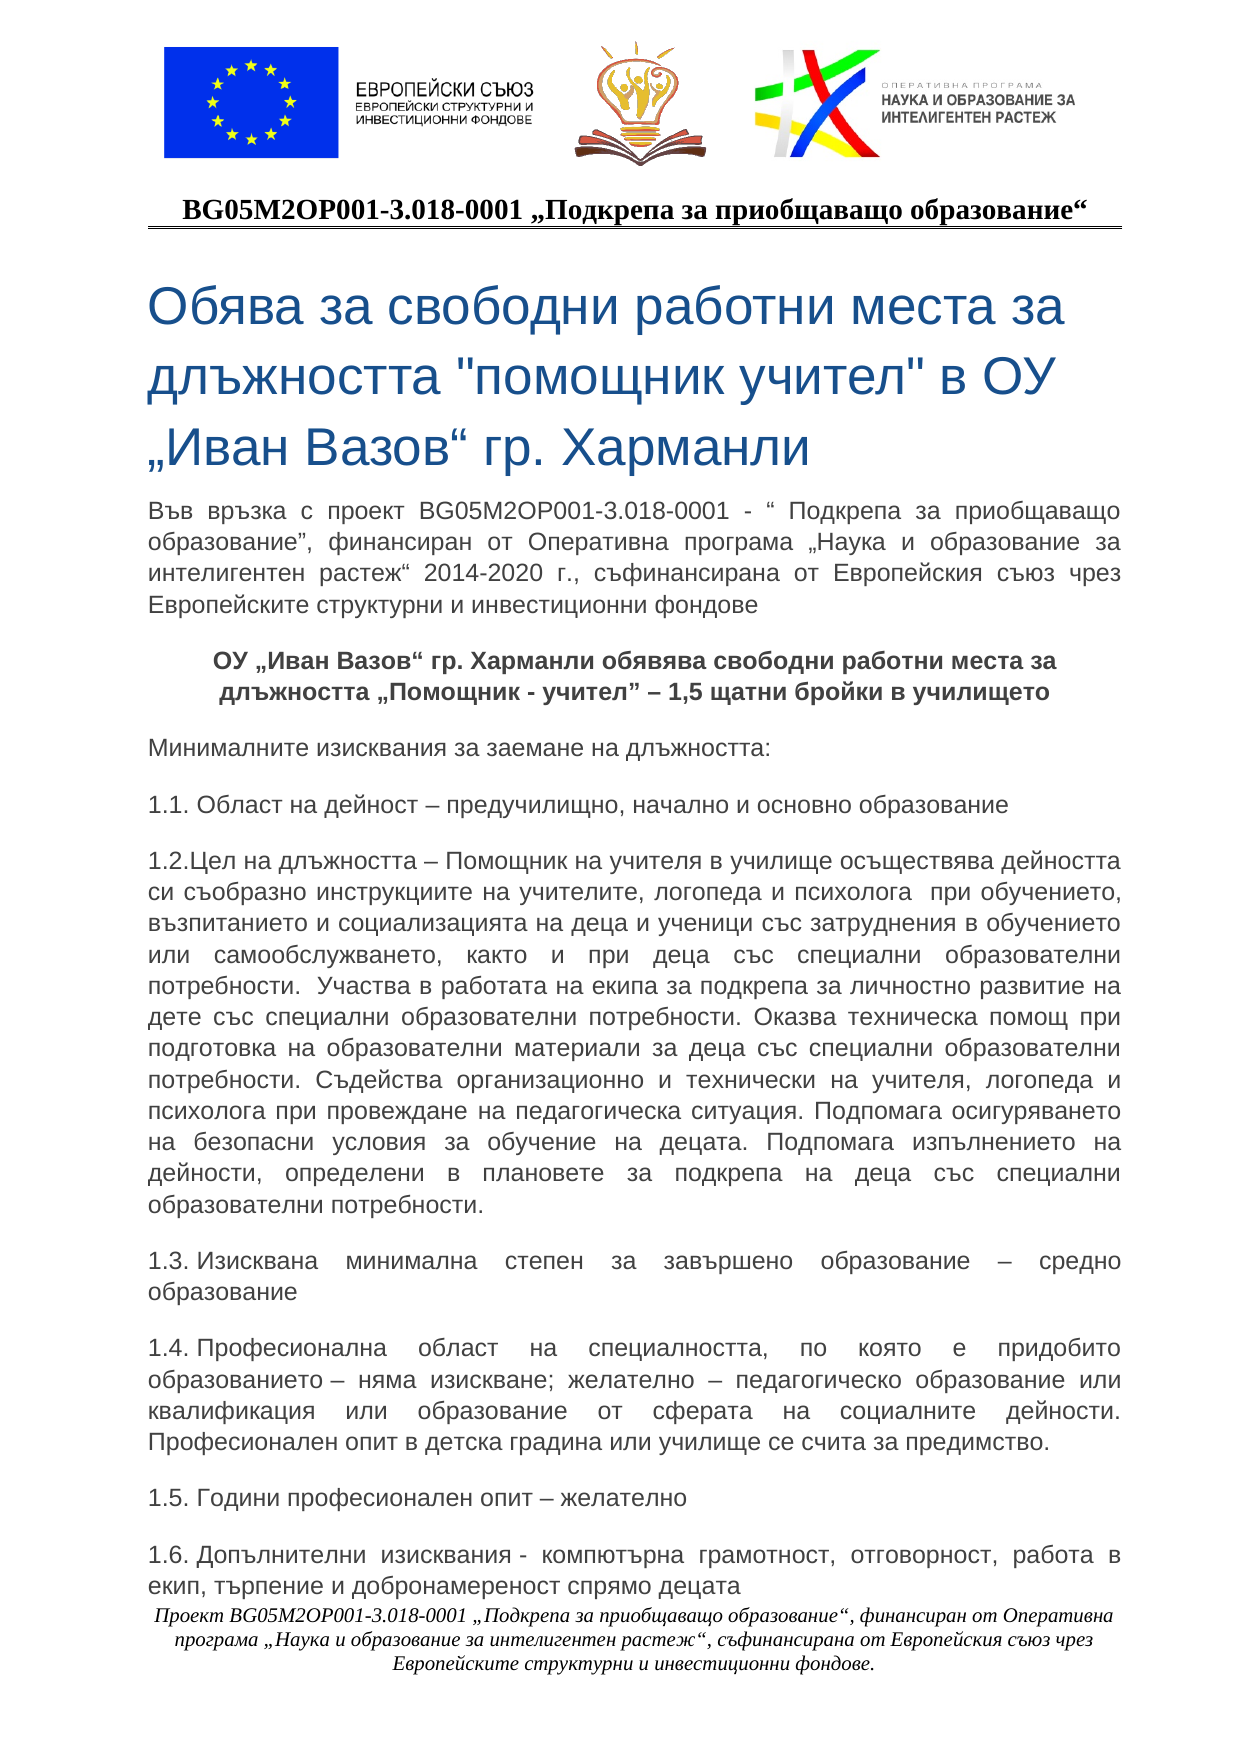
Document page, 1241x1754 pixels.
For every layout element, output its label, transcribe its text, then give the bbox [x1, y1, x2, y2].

picture [742, 31, 1093, 167]
text Обява за свободни работни места за длъжността "помощник учител" в ОУ „Иван Вазов“ гр. Харманли [148, 274, 1122, 476]
text 1.2.Цел на длъжността – Помощник на учителя в училище осъществява дейността си съобразно инструкциите на учителите, логопеда и психолога при обучението, възпитанието и социализацията на деца и ученици със затруднения в обучението или самообслужването, както и при деца със специални образователни потребности. Участва в работата на екипа за подкрепа за личностно развитие на дете със специални образователни потребности. Оказва техническа помощ при подготовка на образователни материали за деца със специални образователни потребности. Съдейства организационно и технически на учителя, логопеда и психолога при провеждане на педагогическа ситуация. Подпомага осигуряването на безопасни условия за обучение на децата. Подпомага изпълнението на дейности, определени в плановете за подкрепа на деца със специални образователни потребности. [148, 843, 1122, 1218]
picture [147, 29, 707, 167]
text 1.1. Област на дейност – предучилищно, начално и основно образование [148, 787, 1122, 818]
text Минималните изисквания за заемане на длъжността: [148, 731, 1122, 762]
text ОУ „Иван Вазов“ гр. Харманли обявява свободни работни места за длъжността „Помощник - учител” – 1,5 щатни бройки в училището [148, 643, 1122, 706]
text Във връзка с проект BG05M2OP001-3.018-0001 - “ Подкрепа за приобщаващо образование”, финансиран от Оперативна програма „Наука и образование за интелигентен растеж“ 2014-2020 г., съфинансирана от Европейския съюз чрез Европейските структурни и инвестиционни фондове [148, 493, 1122, 618]
text 1.4. Професионална област на специалността, по която е придобито образованието – няма изискване; желателно – педагогическо образование или квалификация или образование от сферата на социалните дейности. Професионален опит в детска градина или училище се счита за предимство. [148, 1331, 1122, 1456]
text 1.6. Допълнителни изисквания - компютърна грамотност, отговорност, работа в екип, търпение и добронамереност спрямо децата [148, 1537, 1122, 1599]
text 1.3. Изисквана минимална степен за завършено образование – средно образование [148, 1243, 1122, 1306]
text 1.5. Години професионален опит – желателно [148, 1481, 1122, 1512]
